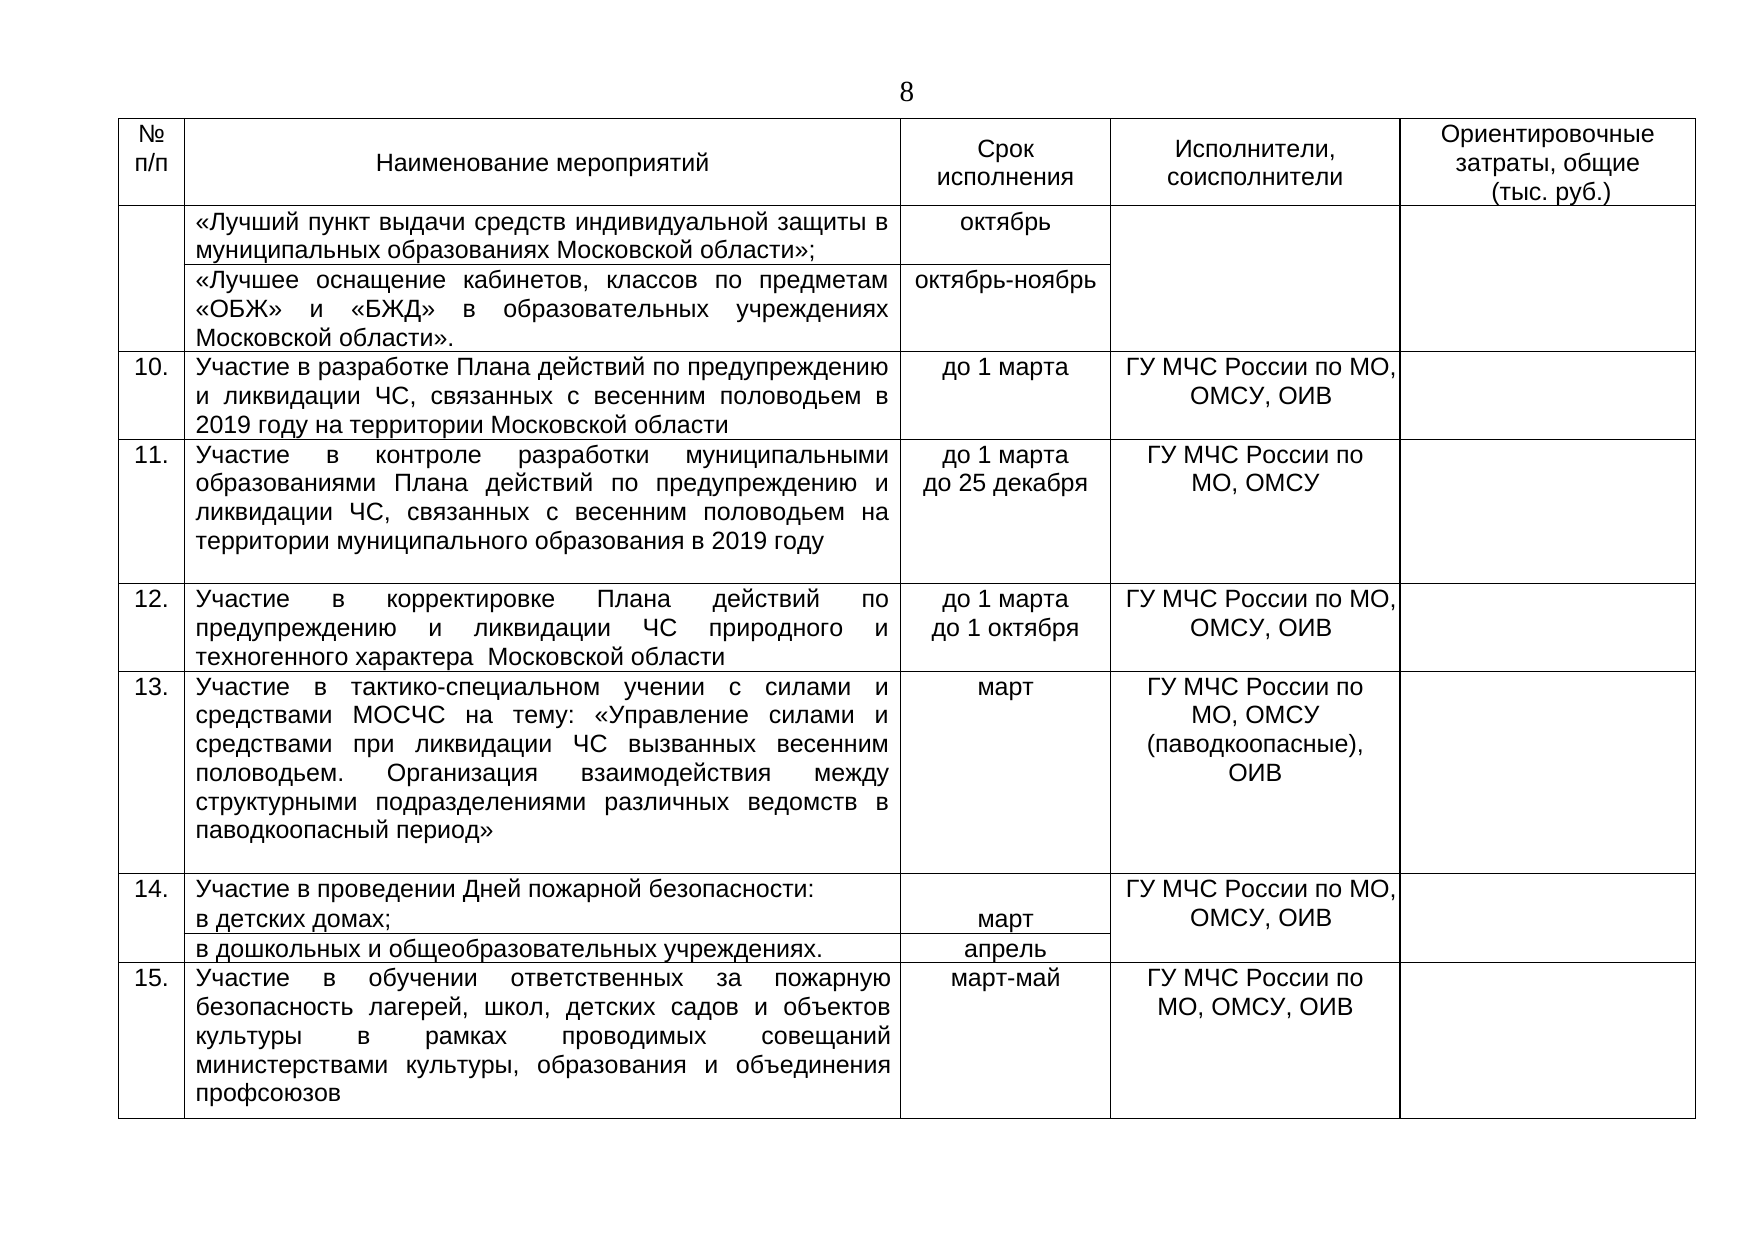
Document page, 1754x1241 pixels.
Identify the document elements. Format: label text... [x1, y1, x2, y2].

table_cell в детских домах; [185, 903, 900, 932]
table_cell до 1 марта до 25 декабря [901, 440, 1110, 583]
table_header Срок исполнения [901, 119, 1110, 205]
table_cell Участие в проведении Дней пожарной безопасности: [185, 874, 900, 903]
table_cell октябрь-ноябрь [901, 265, 1110, 351]
table_cell [1401, 672, 1695, 873]
table_cell 11. [119, 440, 184, 583]
table_cell Участие в тактико-специальном учении с силами и средствами МОСЧС на тему: «Управление силами и средствами при ликвидации ЧС вызванных весенним половодьем. Организация взаимодействия между структурными подразделениями различных ведомств в паводкоопасный период» [185, 672, 900, 873]
table_cell [1401, 874, 1695, 962]
table_cell 13. [119, 672, 184, 873]
table_cell Участие в корректировке Плана действий по предупреждению и ликвидации ЧС природного и техногенного характера Московской области [185, 584, 900, 671]
table_header Наименование мероприятий [185, 119, 900, 205]
table_cell март-май [901, 963, 1110, 1117]
table_header Исполнители, соисполнители [1111, 119, 1399, 205]
table_cell Участие в обучении ответственных за пожарную безопасность лагерей, школ, детских садов и объектов культуры в рамках проводимых совещаний министерствами культуры, образования и объединения профсоюзов [185, 963, 900, 1117]
table_cell октябрь [901, 206, 1110, 264]
table_cell Участие в разработке Плана действий по предупреждению и ликвидации ЧС, связанных с весенним половодьем в 2019 году на территории Московской области [185, 352, 900, 438]
table_cell [901, 874, 1110, 903]
table_cell ГУ МЧС России по МО, ОМСУ, ОИВ [1111, 963, 1399, 1117]
table_cell ГУ МЧС России по МО, ОМСУ, ОИВ [1111, 352, 1399, 438]
table_cell «Лучшее оснащение кабинетов, классов по предметам «ОБЖ» и «БЖД» в образовательных учреждениях Московской области». [185, 265, 900, 351]
table_cell ГУ МЧС России по МО, ОМСУ, ОИВ [1111, 874, 1399, 962]
table_cell 10. [119, 352, 184, 438]
table_cell «Лучший пункт выдачи средств индивидуальной защиты в муниципальных образованиях Московской области»; [185, 206, 900, 264]
table_header № п/п [119, 119, 184, 205]
table_cell [1401, 352, 1695, 438]
table_cell до 1 марта [901, 352, 1110, 438]
table_cell [1401, 963, 1695, 1117]
table_cell ГУ МЧС России по МО, ОМСУ [1111, 440, 1399, 583]
table_cell в дошкольных и общеобразовательных учреждениях. [185, 934, 900, 962]
table_cell 15. [119, 963, 184, 1117]
table_cell 14. [119, 874, 184, 962]
table_cell апрель [901, 934, 1110, 962]
table_cell март [901, 672, 1110, 873]
table_cell март [901, 903, 1110, 932]
table_header Ориентировочные затраты, общие (тыс. руб.) [1401, 119, 1695, 205]
table_cell [1401, 584, 1695, 671]
table_cell [1401, 440, 1695, 583]
table_cell Участие в контроле разработки муниципальными образованиями Плана действий по предупреждению и ликвидации ЧС, связанных с весенним половодьем на территории муниципального образования в 2019 году [185, 440, 900, 583]
table_cell ГУ МЧС России по МО, ОМСУ, ОИВ [1111, 584, 1399, 671]
table_cell 12. [119, 584, 184, 671]
table_cell до 1 марта до 1 октября [901, 584, 1110, 671]
table_cell ГУ МЧС России по МО, ОМСУ (паводкоопасные), ОИВ [1111, 672, 1399, 873]
